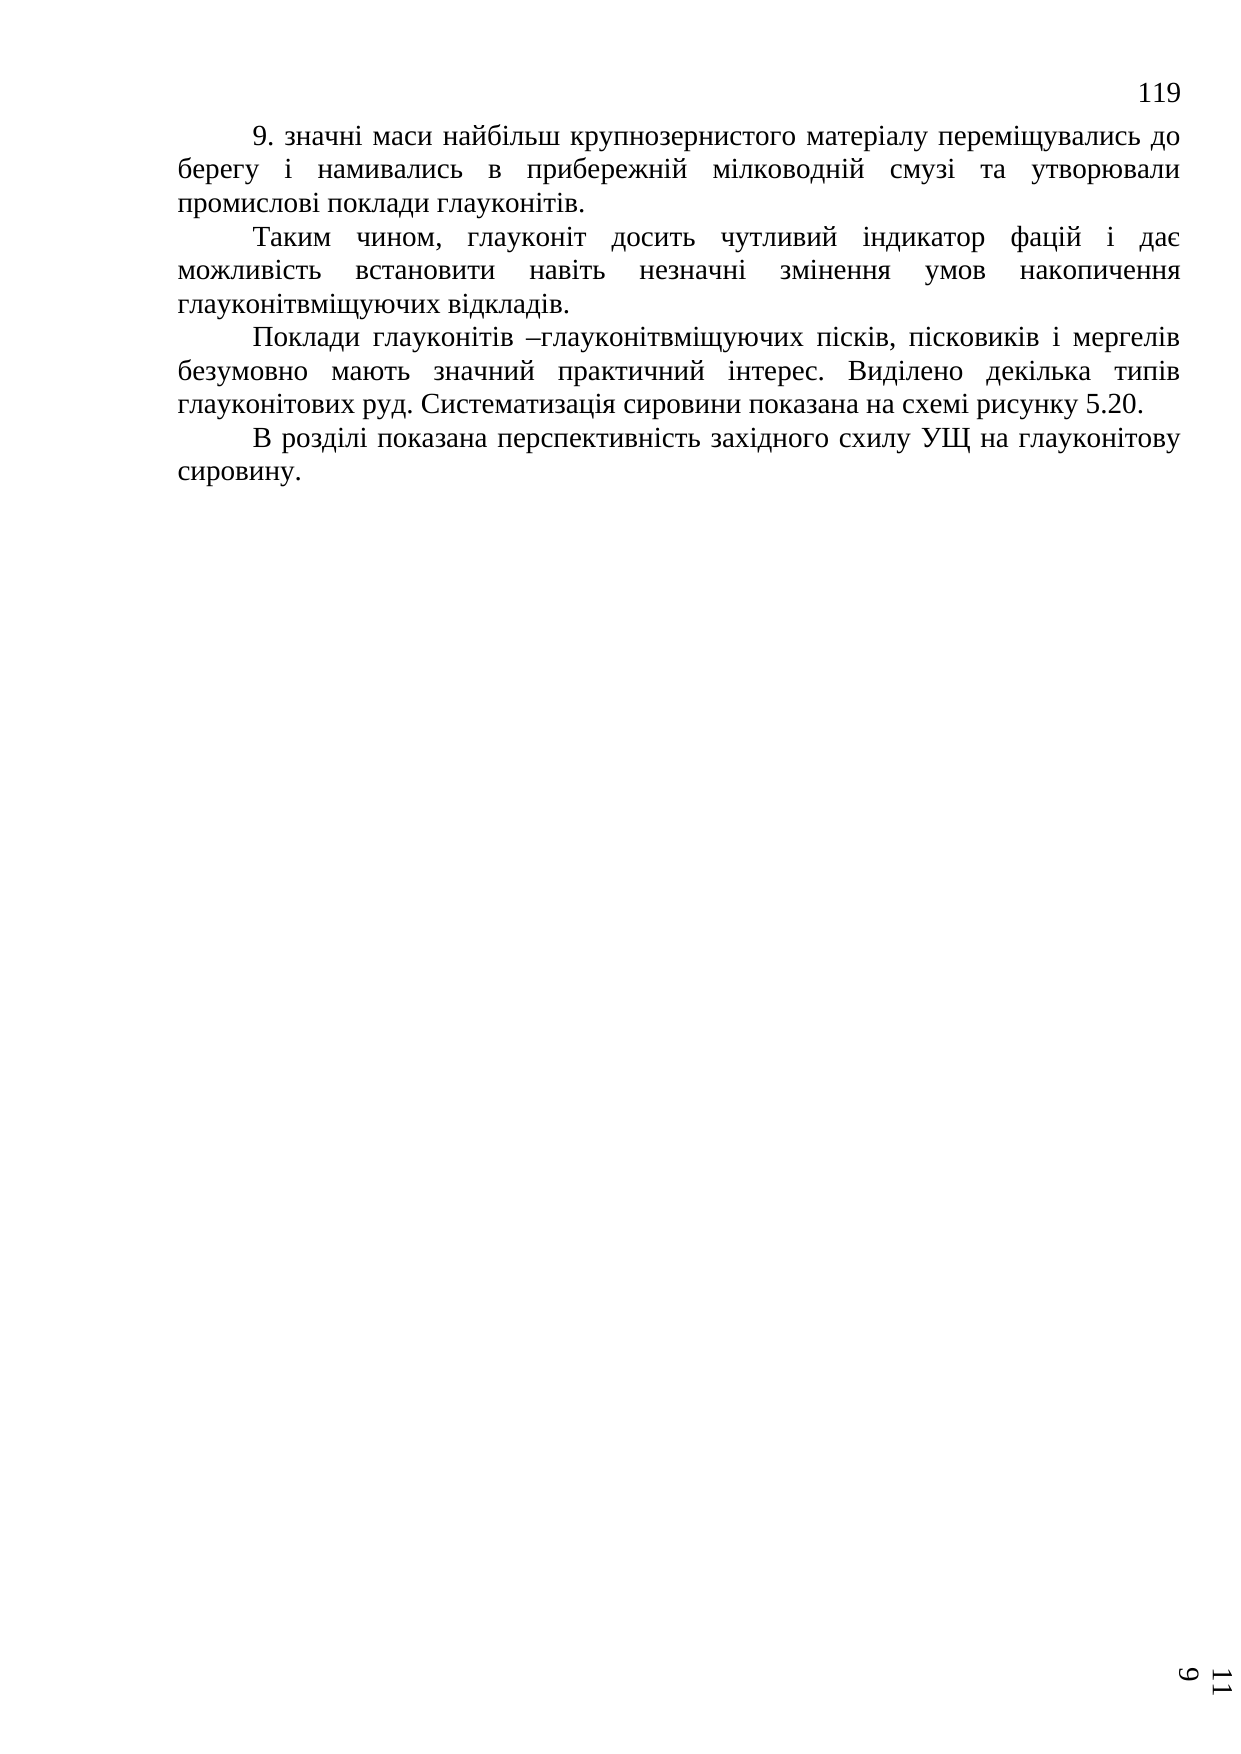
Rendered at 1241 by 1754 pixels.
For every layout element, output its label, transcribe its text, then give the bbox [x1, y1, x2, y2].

text 9. значні маси найбільш крупнозернистого матеріалу переміщувались до берегу і намивались в прибережній мілководній смузі та утворювали промислові поклади глауконітів. [177, 118, 1181, 219]
text Поклади глауконітів –глауконітвміщуючих пісків, пісковиків і мергелів безумовно мають значний практичний інтерес. Виділено декілька типів глауконітових руд. Систематизація сировини показана на схемі рисунку 5.20. [177, 319, 1181, 420]
text Таким чином, глауконіт досить чутливий індикатор фацій і дає можливість встановити навіть незначні змінення умов накопичення глауконітвміщуючих відкладів. [177, 219, 1181, 319]
text В розділі показана перспективність західного схилу УЩ на глауконітову сировину. [177, 420, 1181, 487]
